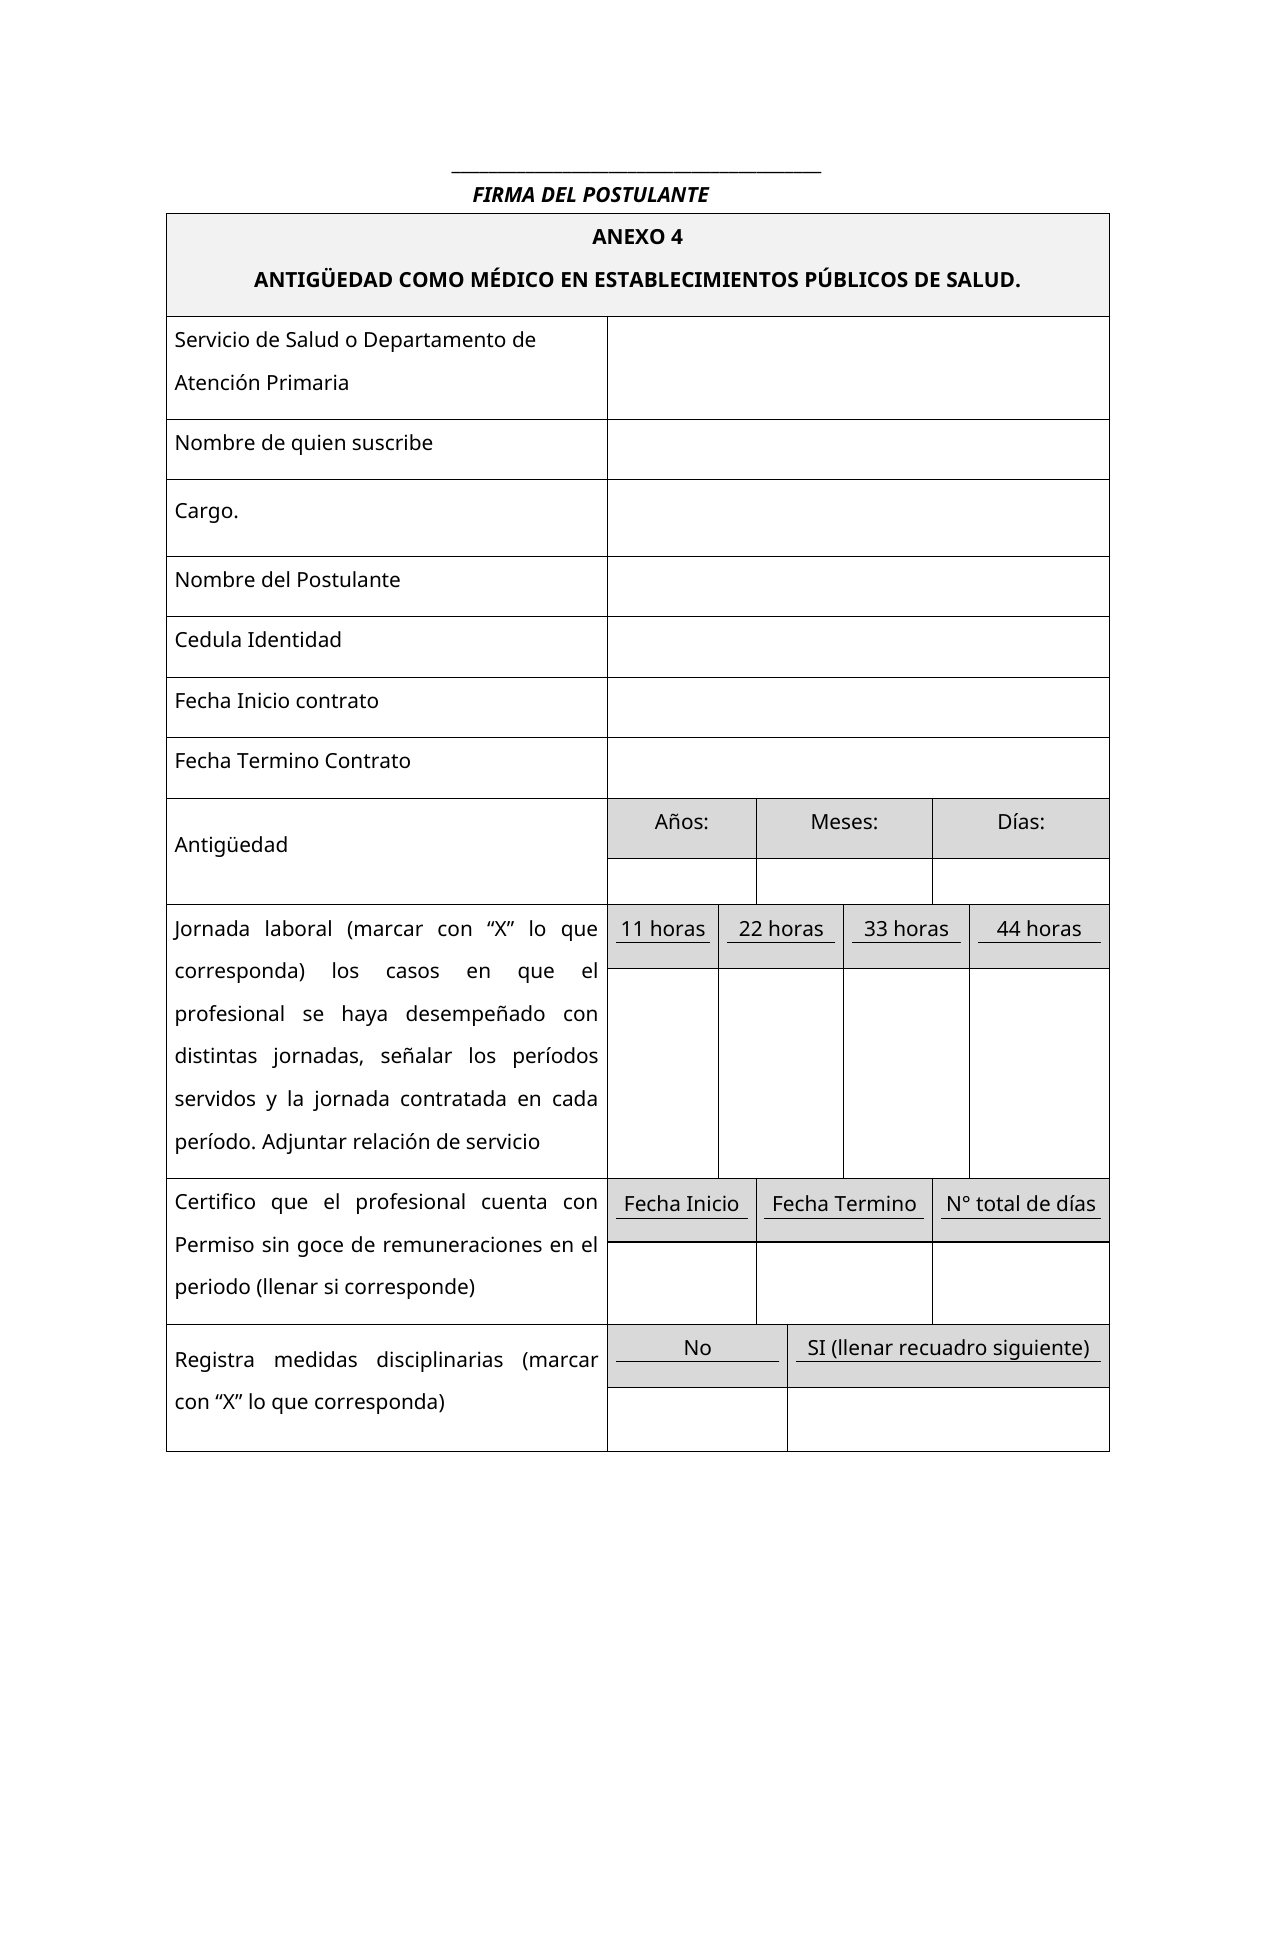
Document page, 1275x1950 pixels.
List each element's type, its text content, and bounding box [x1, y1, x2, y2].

table_cell Cargo. [167, 480, 607, 556]
table_cell Fecha Inicio contrato [167, 678, 607, 737]
table_cell 11 horas [608, 905, 718, 968]
table_cell [608, 738, 1109, 797]
table_cell Meses: [757, 799, 932, 858]
table_cell [970, 969, 1109, 1178]
table_cell SI (llenar recuadro siguiente) [788, 1325, 1109, 1387]
table_cell Nombre del Postulante [167, 557, 607, 616]
table_cell Servicio de Salud o Departamento de Atención Primaria [167, 317, 607, 419]
table_cell [608, 557, 1109, 616]
table_cell [933, 859, 1109, 904]
table_cell Cedula Identidad [167, 617, 607, 677]
table_cell Fecha Inicio [608, 1179, 756, 1241]
table_cell [608, 317, 1109, 419]
table_cell [608, 678, 1109, 737]
table_cell N° total de días [933, 1179, 1109, 1241]
table_cell Jornada laboral (marcar con “X” lo que corresponda) los casos en que el profesional se haya desempeñado con distintas jornadas, señalar los períodos servidos y la jornada contratada en cada período. Adjuntar relación de servicio [167, 905, 607, 1178]
table_cell Certifico que el profesional cuenta con Permiso sin goce de remuneraciones en el periodo (llenar si corresponde) [167, 1179, 607, 1323]
table_cell Días: [933, 799, 1109, 858]
table_cell [757, 1243, 932, 1323]
table_cell [933, 1243, 1109, 1323]
table_cell [844, 969, 969, 1178]
table_cell 33 horas [844, 905, 969, 968]
table_header ANEXO 4 ANTIGÜEDAD COMO MÉDICO EN ESTABLECIMIENTOS PÚBLICOS DE SALUD. [167, 214, 1109, 316]
table_cell 22 horas [719, 905, 843, 968]
table_cell Antigüedad [167, 799, 607, 904]
table_cell [608, 1243, 756, 1323]
table_cell [788, 1388, 1109, 1451]
table_cell [608, 420, 1109, 479]
table_cell Nombre de quien suscribe [167, 420, 607, 479]
table_cell Registra medidas disciplinarias (marcar con “X” lo que corresponda) [167, 1325, 607, 1451]
table_cell [608, 859, 756, 904]
text ________________________________________ [177, 148, 1096, 176]
table_cell [757, 859, 932, 904]
table_cell Fecha Termino Contrato [167, 738, 607, 797]
table_cell Fecha Termino [757, 1179, 932, 1241]
table_cell [608, 969, 718, 1178]
table_cell 44 horas [970, 905, 1109, 968]
table_cell [608, 1388, 787, 1451]
table_cell [608, 617, 1109, 677]
table_cell [719, 969, 843, 1178]
table_cell No [608, 1325, 787, 1387]
text FIRMA DEL POSTULANTE [398, 180, 1098, 209]
table_cell [608, 480, 1109, 556]
table_cell Años: [608, 799, 756, 858]
